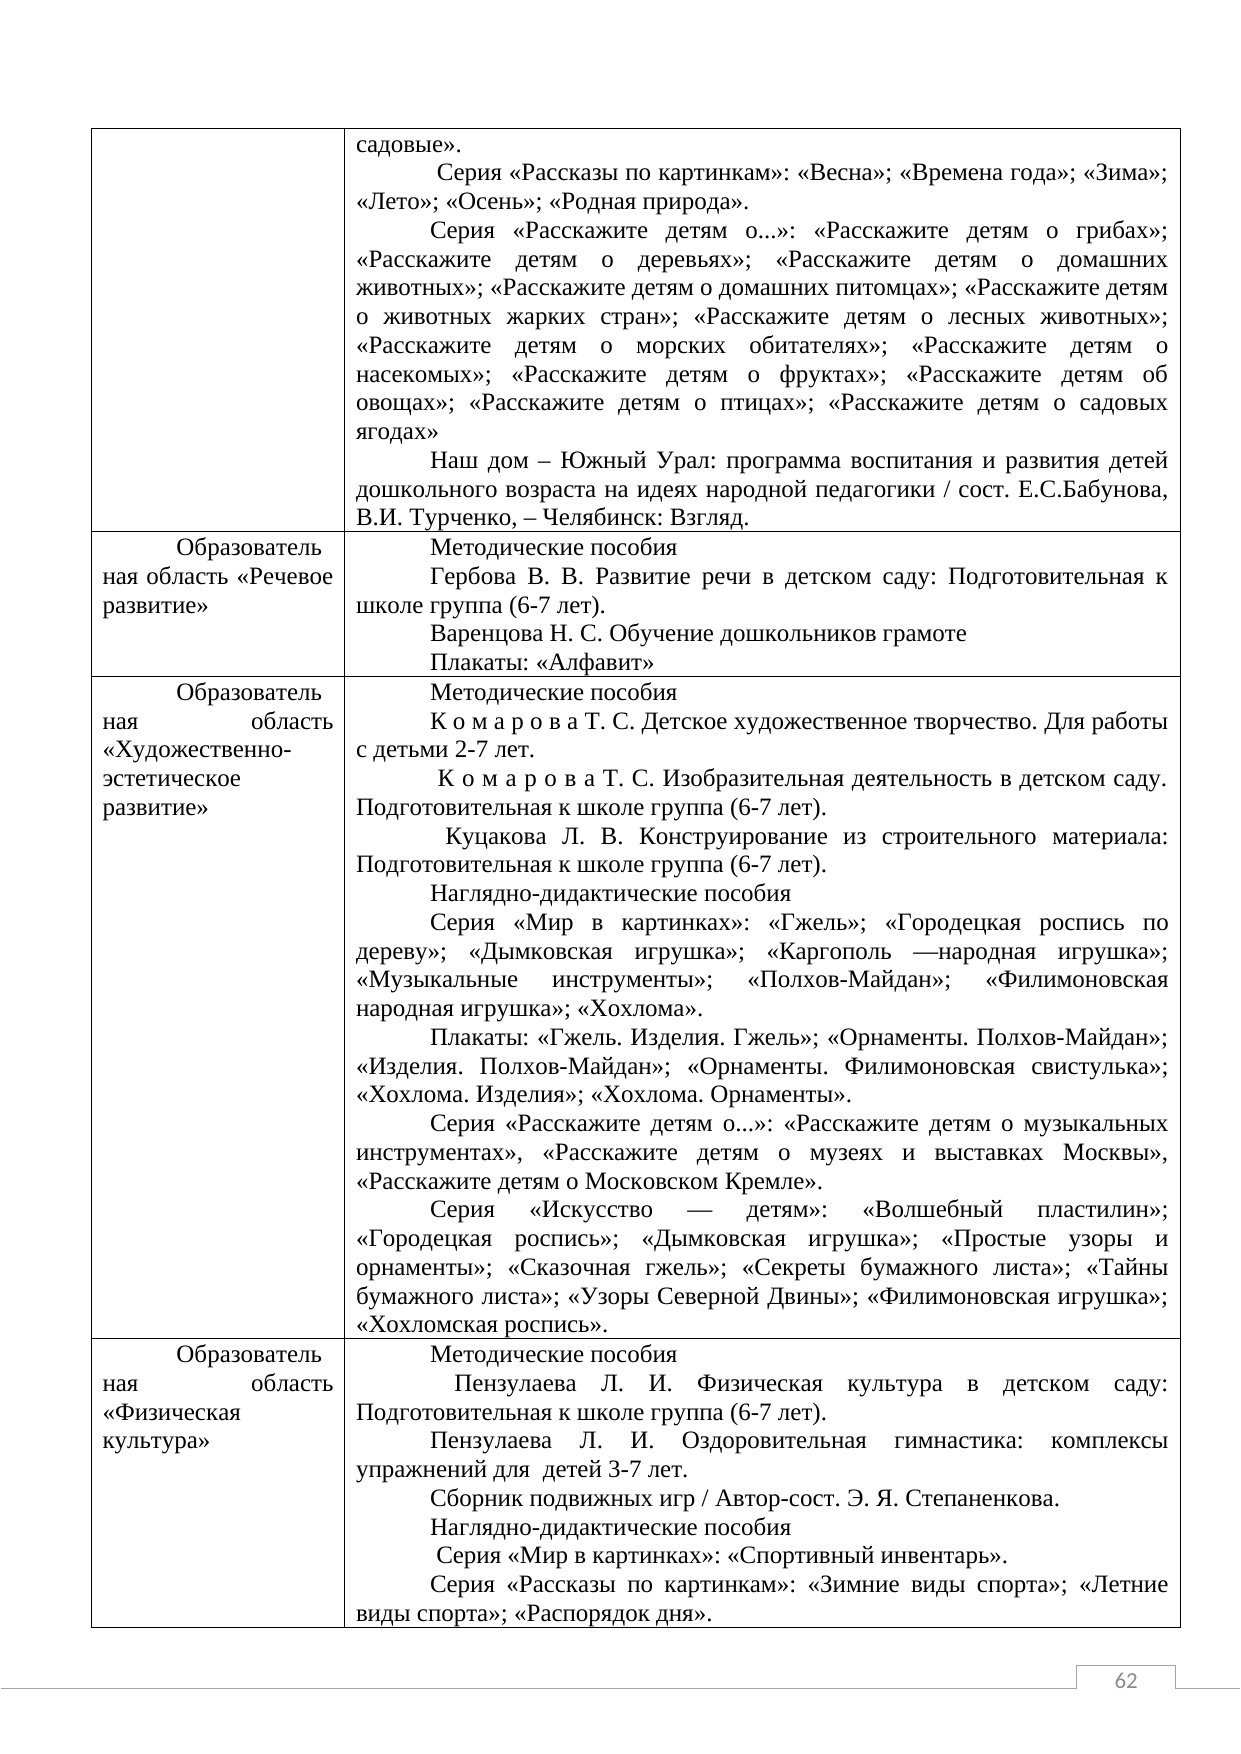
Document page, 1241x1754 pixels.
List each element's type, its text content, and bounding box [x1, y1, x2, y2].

table_cell [92, 129, 344, 531]
picture [345, 368, 819, 531]
table_cell Образовательная область «Речевое развитие» [92, 532, 344, 676]
table_cell Методические пособия К о м а р о в а Т. С. Детское художественное творчество. Для работы с детьми 2-7 лет. К о м а р о в а Т. С. Изобразительная деятельность в детском саду. Подготовительная к школе группа (6-7 лет). Куцакова Л. В. Конструирование из строительного материала: Подготовительная к школе группа (6-7 лет). Наглядно-дидактические пособия Серия «Мир в картинках»: «Гжель»; «Городецкая роспись по дереву»; «Дымковская игрушка»; «Каргополь —народная игрушка»; «Музыкальные инструменты»; «Полхов-Майдан»; «Филимоновская народная игрушка»; «Хохлома». Плакаты: «Гжель. Изделия. Гжель»; «Орнаменты. Полхов-Майдан»; «Изделия. Полхов-Майдан»; «Орнаменты. Филимоновская свистулька»; «Хохлома. Изделия»; «Хохлома. Орнаменты». Серия «Расскажите детям о...»: «Расскажите детям о музыкальных инструментах», «Расскажите детям о музеях и выставках Москвы», «Расскажите детям о Московском Кремле». Серия «Искусство — детям»: «Волшебный пластилин»; «Городецкая роспись»; «Дымковская игрушка»; «Простые узоры и орнаменты»; «Сказочная гжель»; «Секреты бумажного листа»; «Тайны бумажного листа»; «Узоры Северной Двины»; «Филимоновская игрушка»; «Хохломская роспись». [345, 677, 1180, 1338]
table_cell Образовательная область «Художественно-эстетическое развитие» [92, 677, 344, 1338]
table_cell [92, 1339, 344, 1627]
table_cell Методические пособия Гербова В. В. Развитие речи в детском саду: Подготовительная к школе группа (6-7 лет). Варенцова Н. С. Обучение дошкольников грамоте Плакаты: «Алфавит» [345, 532, 1180, 676]
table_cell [345, 1339, 1180, 1627]
